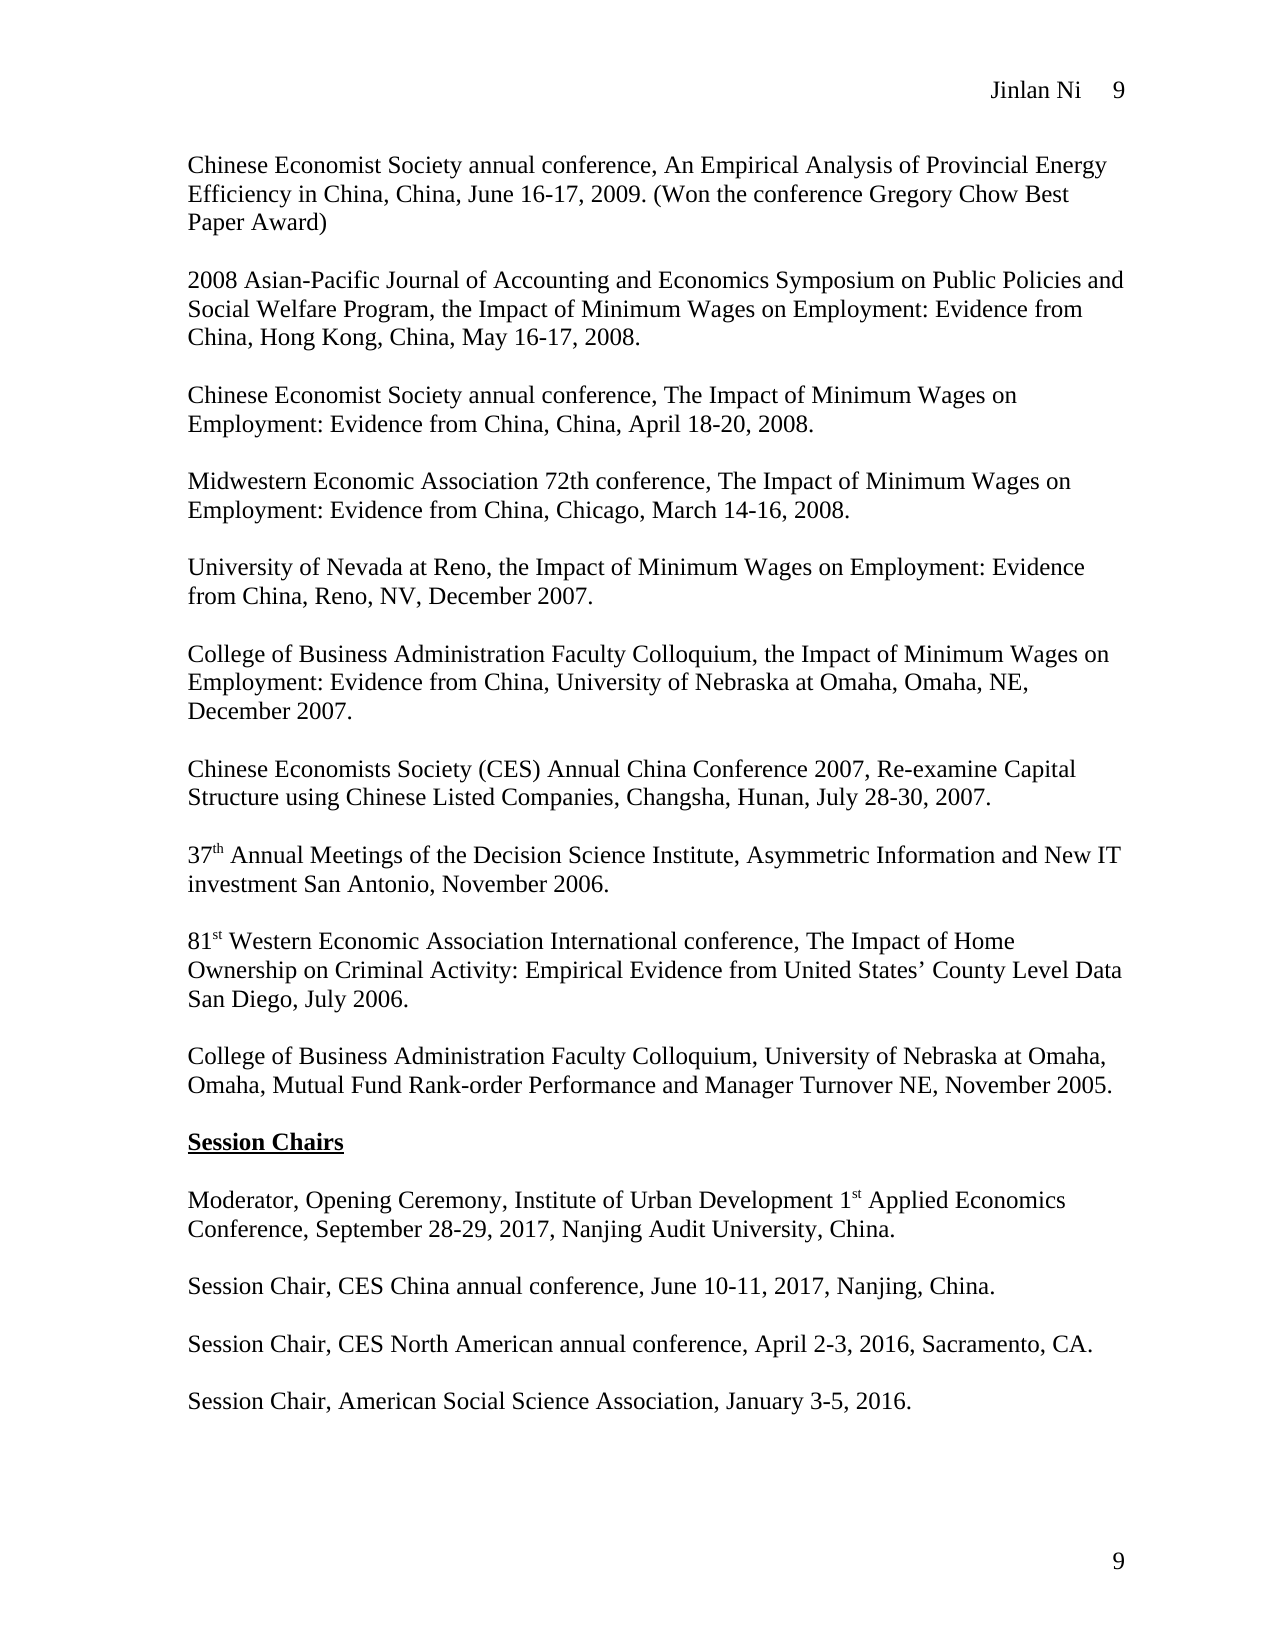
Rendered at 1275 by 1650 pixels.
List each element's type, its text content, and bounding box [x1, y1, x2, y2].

text Session Chair, CES North American annual conference, April 2-3, 2016, Sacramento, CA. [187, 1329, 1125, 1357]
text University of Nevada at Reno, the Impact of Minimum Wages on Employment: Evidence from China, Reno, NV, December 2007. [187, 552, 1125, 610]
text College of Business Administration Faculty Colloquium, the Impact of Minimum Wages on Employment: Evidence from China, University of Nebraska at Omaha, Omaha, NE, December 2007. [187, 639, 1125, 725]
text 37th Annual Meetings of the Decision Science Institute, Asymmetric Information and New IT investment San Antonio, November 2006. [187, 840, 1125, 897]
text Session Chair, American Social Science Association, January 3-5, 2016. [187, 1386, 1125, 1415]
text Session Chair, CES China annual conference, June 10-11, 2017, Nanjing, China. [187, 1271, 1125, 1300]
text Chinese Economist Society annual conference, An Empirical Analysis of Provincial Energy Efficiency in China, China, June 16-17, 2009. (Won the conference Gregory Chow Best Paper Award) [187, 150, 1125, 236]
text 81st Western Economic Association International conference, The Impact of Home Ownership on Criminal Activity: Empirical Evidence from United States’ County Level Data San Diego, July 2006. [187, 926, 1125, 1012]
text Chinese Economists Society (CES) Annual China Conference 2007, Re-examine Capital Structure using Chinese Listed Companies, Changsha, Hunan, July 28-30, 2007. [187, 754, 1125, 811]
text Moderator, Opening Ceremony, Institute of Urban Development 1st Applied Economics Conference, September 28-29, 2017, Nanjing Audit University, China. [187, 1185, 1125, 1242]
text Chinese Economist Society annual conference, The Impact of Minimum Wages on Employment: Evidence from China, China, April 18-20, 2008. [187, 380, 1125, 437]
text College of Business Administration Faculty Colloquium, University of Nebraska at Omaha, Omaha, Mutual Fund Rank-order Performance and Manager Turnover NE, November 2005. [187, 1041, 1125, 1127]
text Session Chairs [150, 1127, 1125, 1156]
text 2008 Asian-Pacific Journal of Accounting and Economics Symposium on Public Policies and Social Welfare Program, the Impact of Minimum Wages on Employment: Evidence from China, Hong Kong, China, May 16-17, 2008. [187, 265, 1125, 351]
text Midwestern Economic Association 72th conference, The Impact of Minimum Wages on Employment: Evidence from China, Chicago, March 14-16, 2008. [187, 466, 1125, 524]
